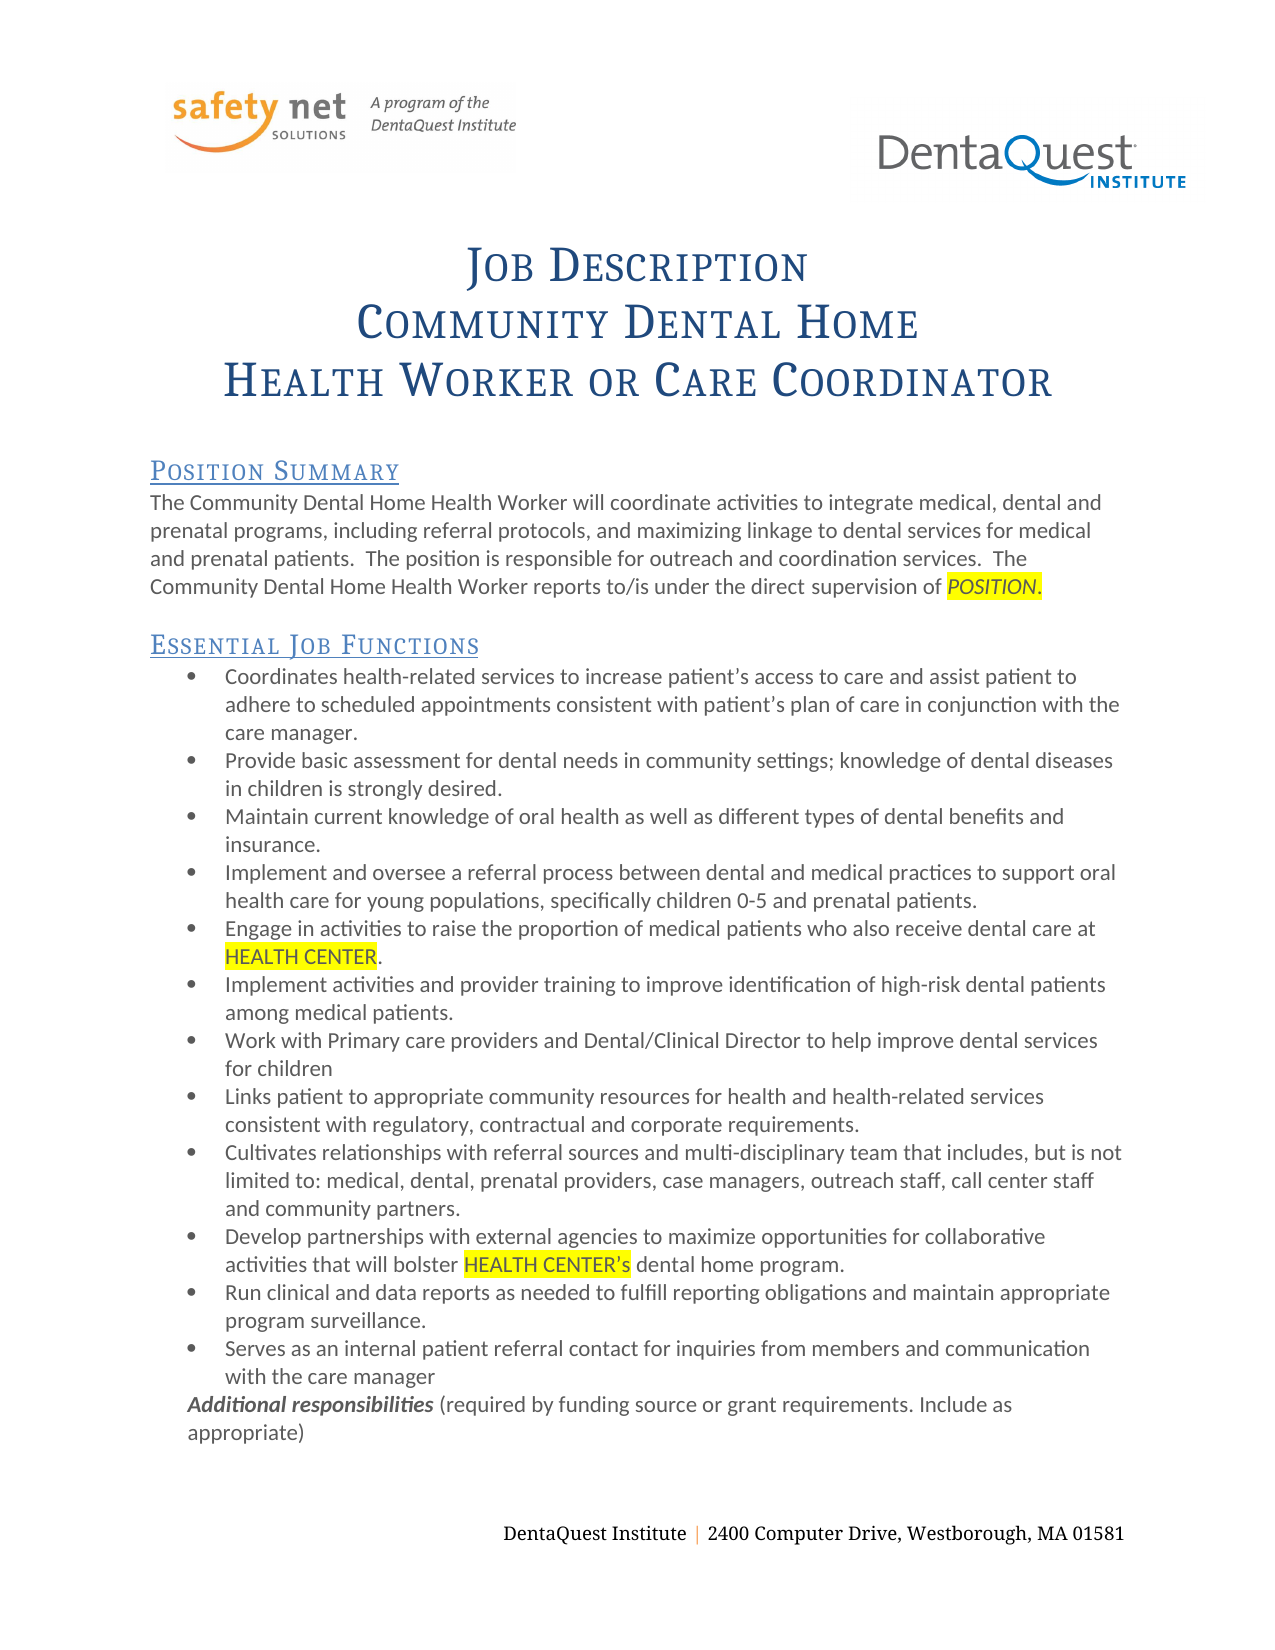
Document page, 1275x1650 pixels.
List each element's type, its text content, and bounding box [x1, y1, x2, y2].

text Job Description [150, 236, 1125, 294]
text Community Dental Home [150, 294, 1125, 351]
text Essential Job Functions [150, 628, 1125, 662]
list Maintain current knowledge of oral health as well as different types of dental benefits and insurance. [187, 802, 1125, 858]
list Develop partnerships with external agencies to maximize opportunities for collaborative activities that will bolster HEALTH CENTER’s dental home program. [187, 1222, 1125, 1278]
list Run clinical and data reports as needed to fulfill reporting obligations and maintain appropriate program surveillance. [187, 1278, 1125, 1334]
picture [850, 97, 1206, 203]
text Health Worker or Care Coordinator [150, 351, 1125, 409]
list Implement activities and provider training to improve identification of high-risk dental patients among medical patients. [187, 970, 1125, 1026]
text The Community Dental Home Health Worker will coordinate activities to integrate medical, dental and prenatal programs, including referral protocols, and maximizing linkage to dental services for medical and prenatal patients. The position is responsible for outreach and coordination services. The Community Dental Home Health Worker reports to/is under the direct supervision of POSITION. [150, 488, 1125, 600]
text Position Summary [150, 454, 1125, 488]
list Implement and oversee a referral process between dental and medical practices to support oral health care for young populations, specifically children 0-5 and prenatal patients. [187, 858, 1125, 914]
picture [165, 82, 516, 173]
list Cultivates relationships with referral sources and multi-disciplinary team that includes, but is not limited to: medical, dental, prenatal providers, case managers, outreach staff, call center staff and community partners. [187, 1138, 1125, 1222]
list Coordinates health-related services to increase patient’s access to care and assist patient to adhere to scheduled appointments consistent with patient’s plan of care in conjunction with the care manager. [187, 662, 1125, 746]
list Work with Primary care providers and Dental/Clinical Director to help improve dental services for children [187, 1026, 1125, 1082]
list Serves as an internal patient referral contact for inquiries from members and communication with the care manager [187, 1334, 1125, 1390]
text Additional responsibilities (required by funding source or grant requirements. Include as appropriate) [187, 1390, 1125, 1446]
list Links patient to appropriate community resources for health and health-related services consistent with regulatory, contractual and corporate requirements. [187, 1082, 1125, 1138]
list Provide basic assessment for dental needs in community settings; knowledge of dental diseases in children is strongly desired. [187, 746, 1125, 802]
list Engage in activities to raise the proportion of medical patients who also receive dental care at HEALTH CENTER. [187, 914, 1125, 970]
